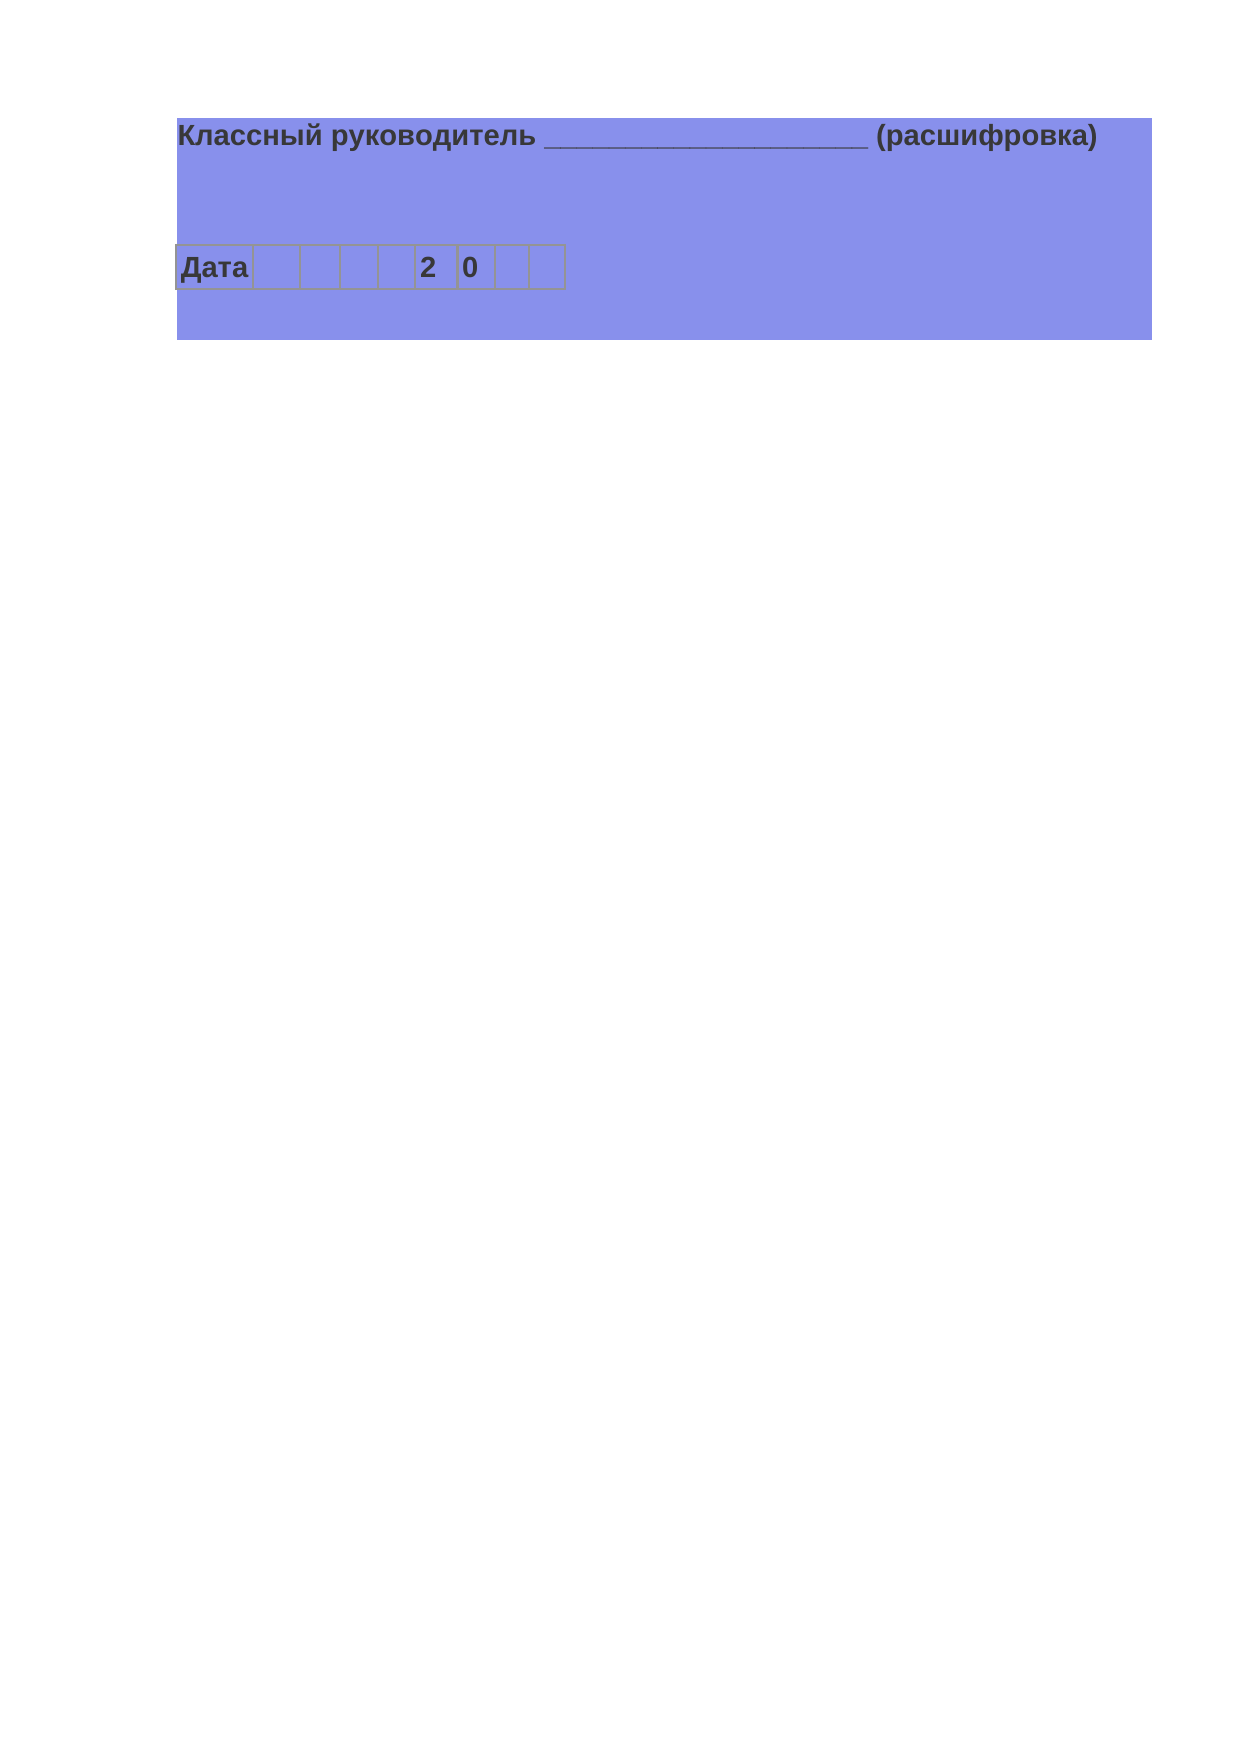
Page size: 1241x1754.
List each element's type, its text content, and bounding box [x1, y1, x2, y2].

table_header 0 [459, 246, 494, 288]
table_header [301, 246, 339, 288]
table_header Дата [177, 246, 252, 288]
table_header [341, 246, 377, 288]
table_header [254, 246, 299, 288]
table_header [530, 246, 564, 288]
table_header [496, 246, 528, 288]
table_header [379, 246, 414, 288]
table_header 2 [416, 246, 456, 288]
text Классный руководитель ____________________ (расшифровка) [177, 118, 1152, 152]
